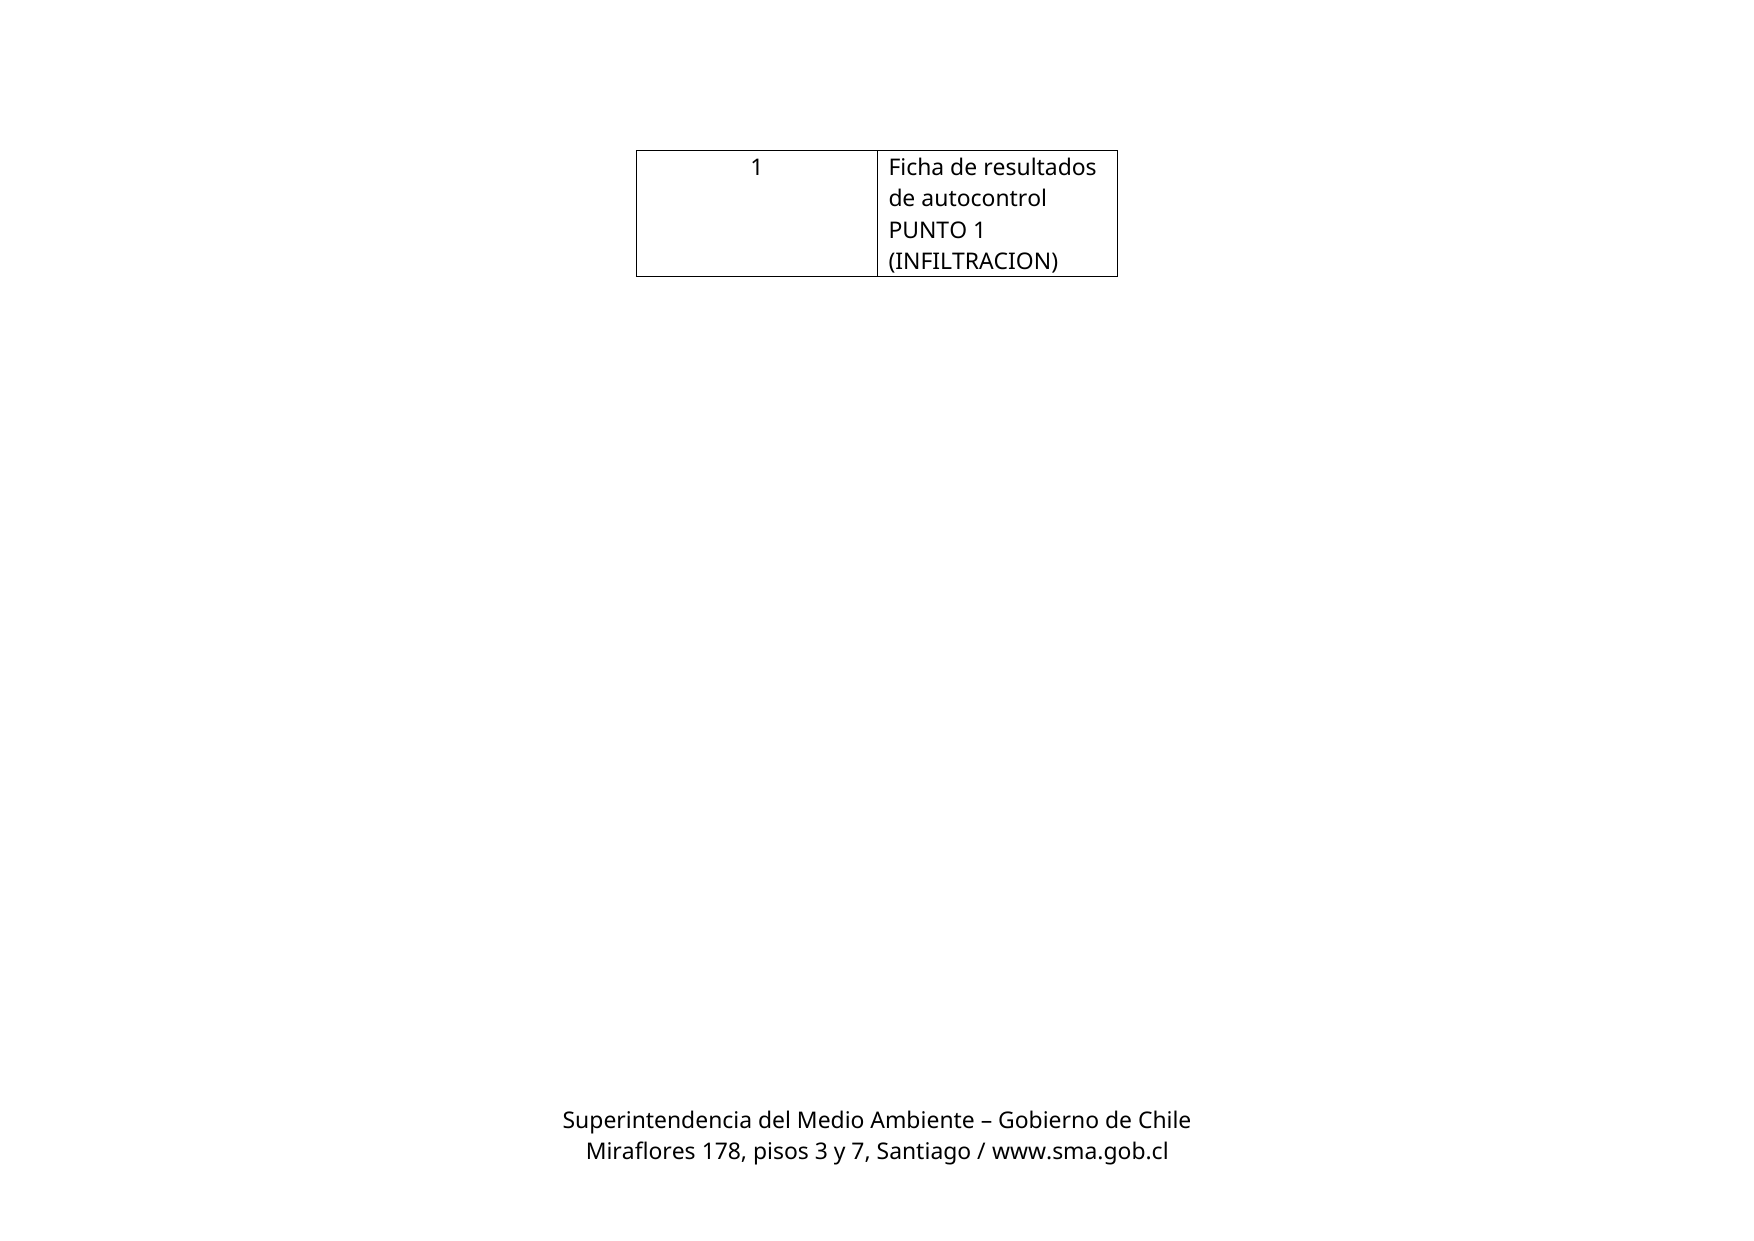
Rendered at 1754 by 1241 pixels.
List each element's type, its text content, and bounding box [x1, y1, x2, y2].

table_cell Ficha de resultados de autocontrol PUNTO 1 (INFILTRACION) [878, 151, 1117, 276]
table_cell 1 [637, 151, 877, 276]
